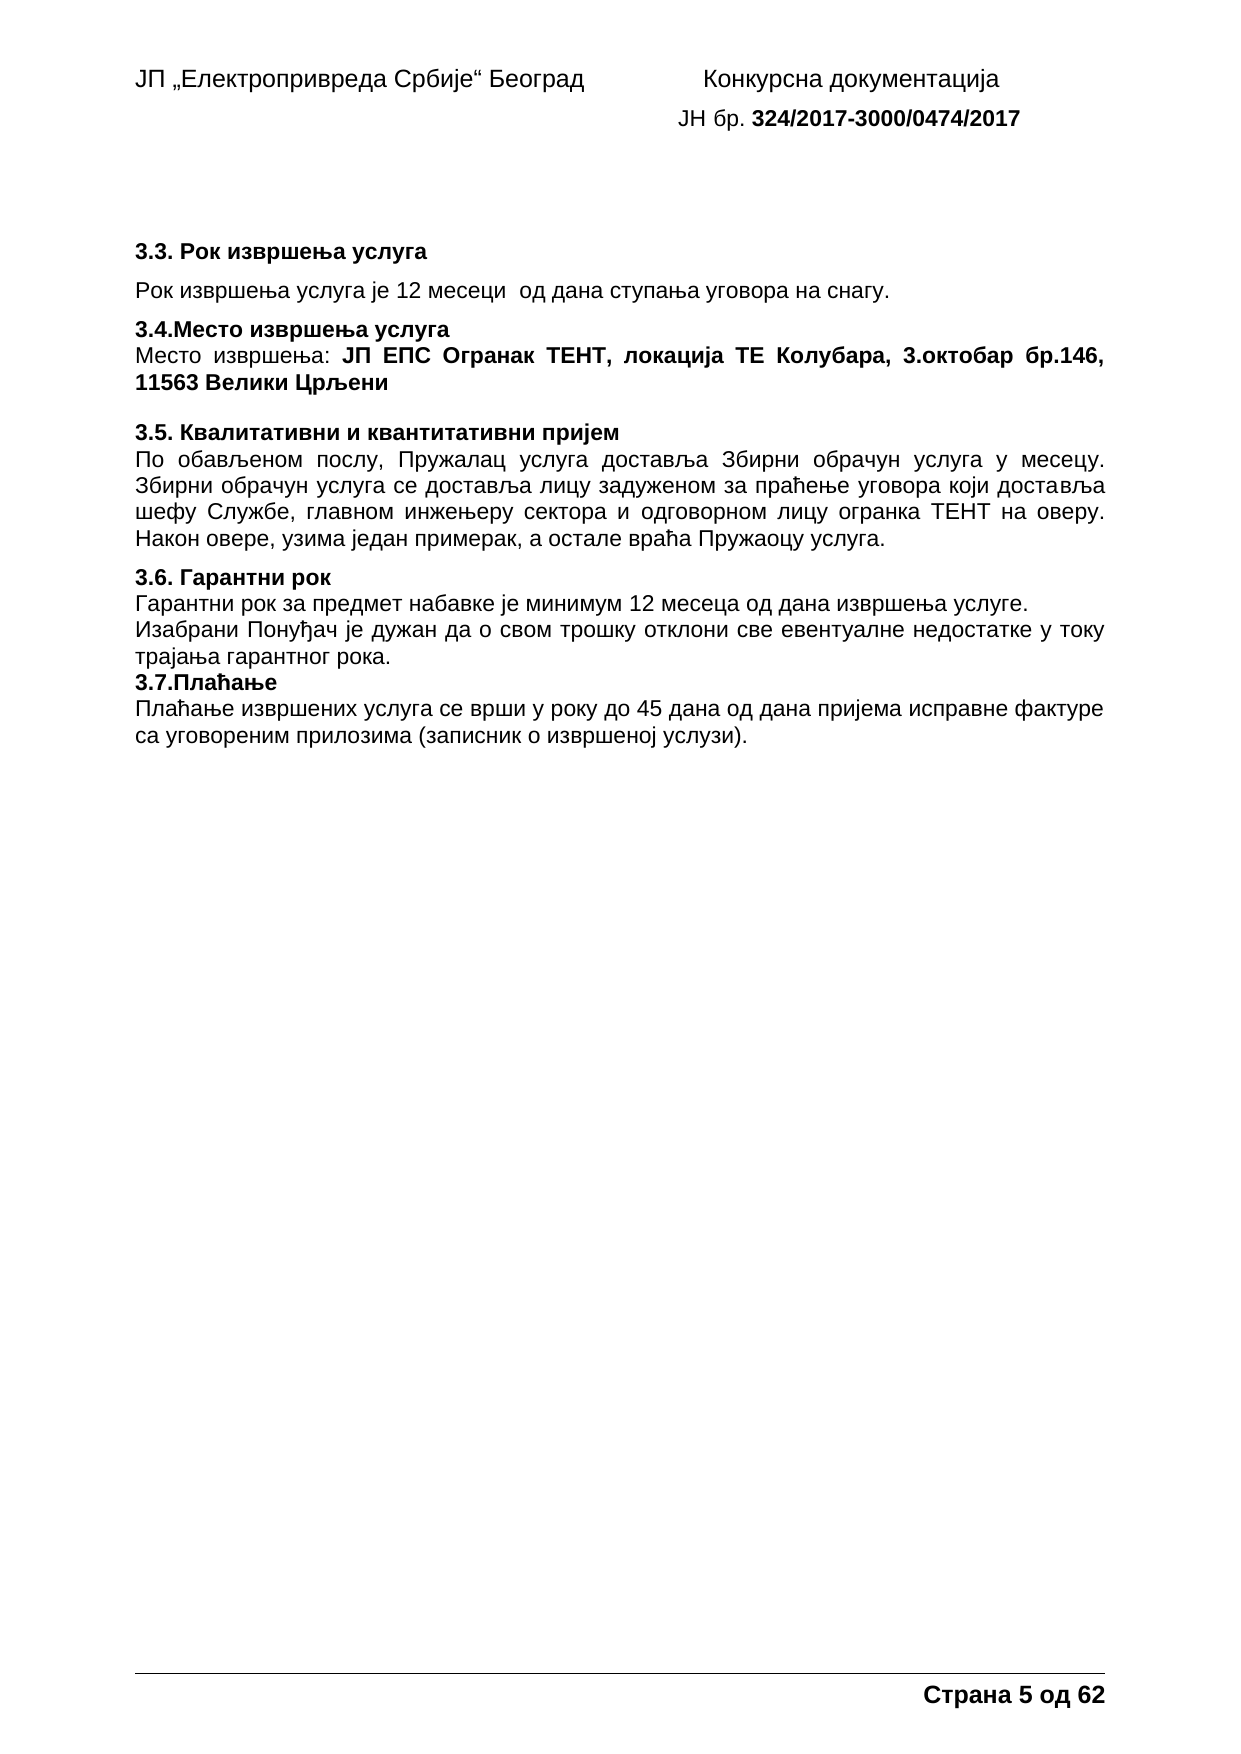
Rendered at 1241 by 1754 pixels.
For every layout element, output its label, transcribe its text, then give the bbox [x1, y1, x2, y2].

text По обављеном послу, Пружалац услуга доставља Збирни обрачун услуга у месецу. Збирни обрачун услуга се доставља лицу задуженом за праћење уговора који доставља шефу Службе, главном инжењеру сектора и одговорном лицу огранка ТЕНТ на оверу. Након овере, узима један примерак, а остале враћа Пружаоцу услуга. [135, 446, 1105, 551]
subtitle 3.3. Рок извршења услуга [135, 238, 1105, 264]
text Место извршења: ЈП ЕПС Огранак ТЕНТ, локација ТЕ Колубара, 3.октобар бр.146, 11563 Велики Црљени [135, 342, 1105, 395]
text Плаћање извршених услуга се врши у року до 45 дана од дана пријема исправне фактуре са уговореним прилозима (записник о извршеној услузи). [135, 695, 1105, 748]
subtitle 3.4.Место извршења услуга [135, 316, 1105, 342]
text Гарантни рок за предмет набавке је минимум 12 месеца од дана извршења услуге. [135, 590, 1105, 616]
text Рок извршења услуга је 12 месеци од дана ступања уговора на снагу. [135, 277, 1105, 303]
subtitle 3.6. Гарантни рок [135, 563, 1105, 590]
text 3.7.Плаћање [135, 669, 1105, 695]
subtitle 3.5. Квалитативни и квантитативни пријем [135, 419, 1105, 446]
text Изабрани Понуђач је дужан да о свом трошку отклони све евентуалне недостатке у току трајања гарантног рока. [135, 616, 1105, 669]
